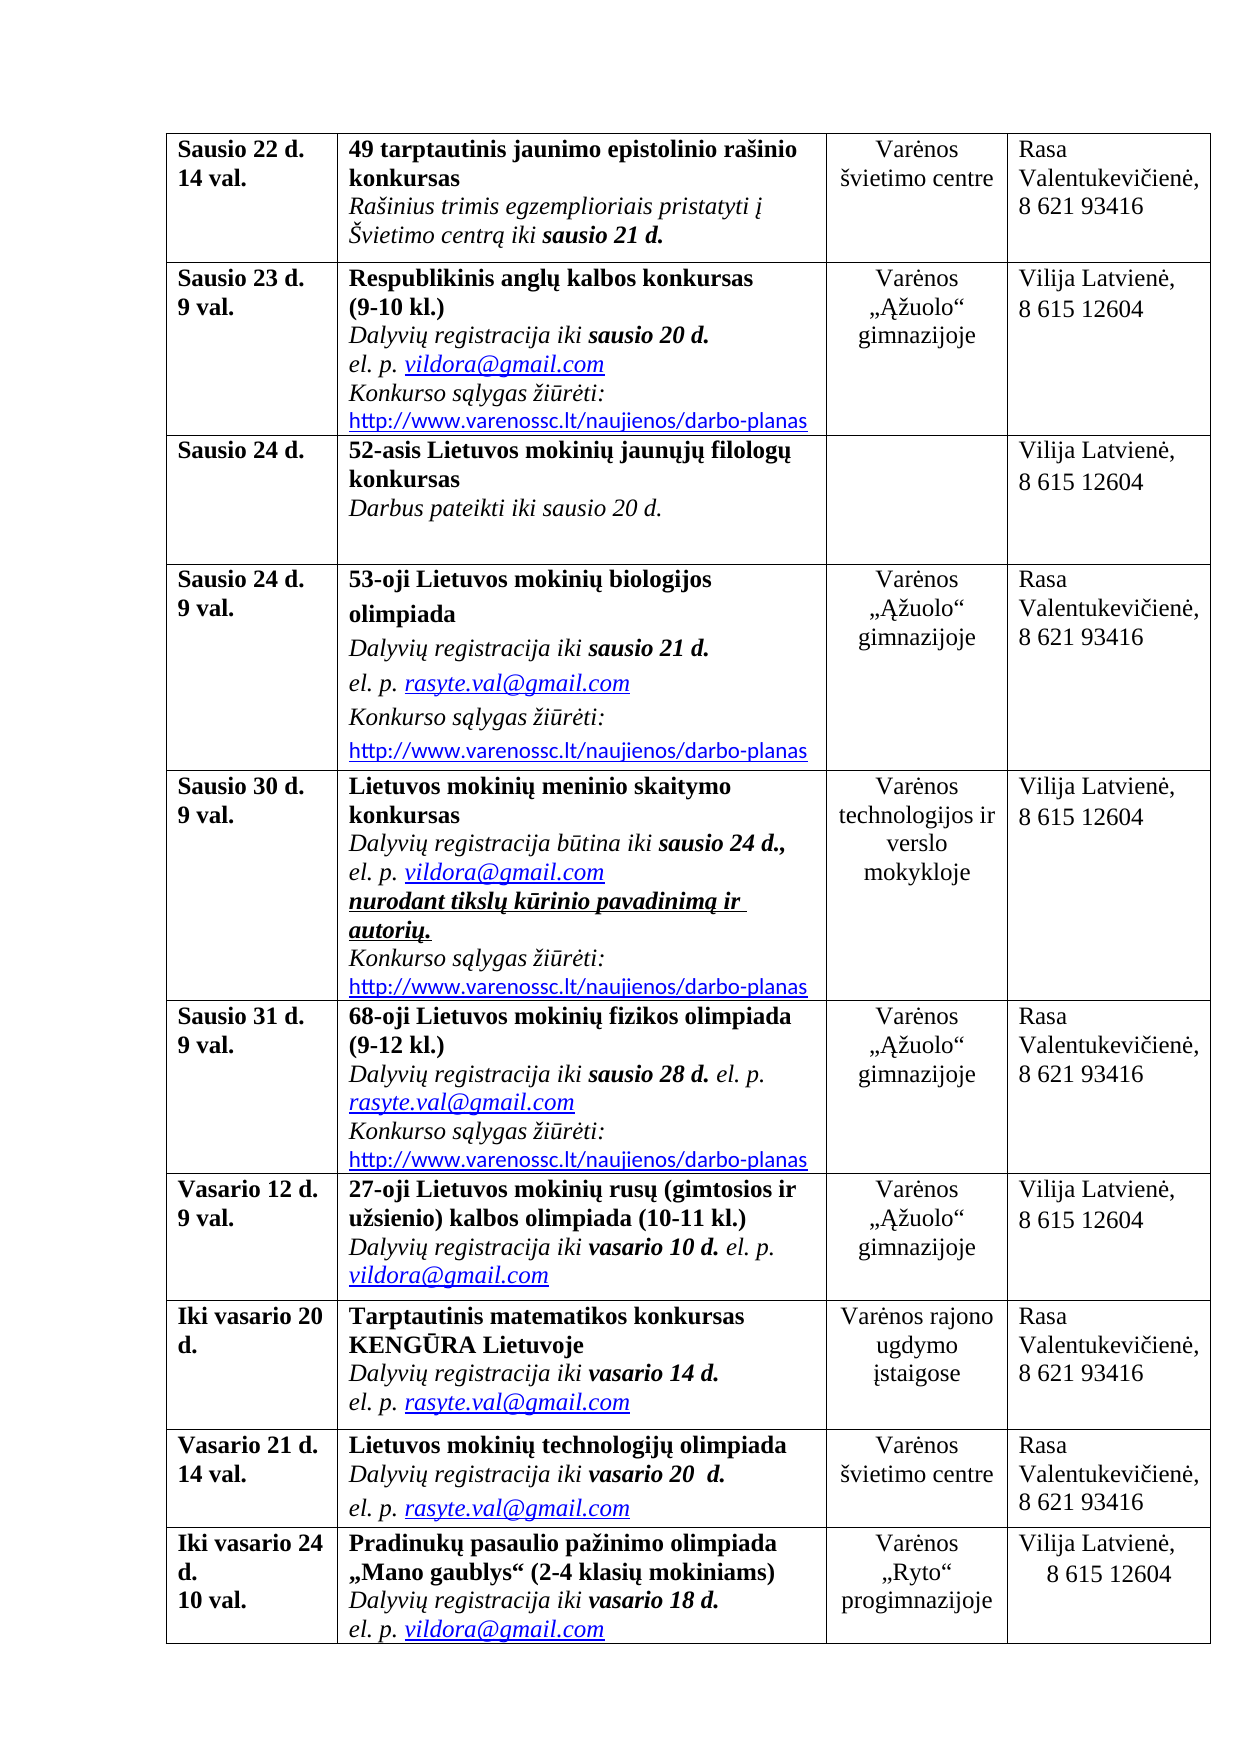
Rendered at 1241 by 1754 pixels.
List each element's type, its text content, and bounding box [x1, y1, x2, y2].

table_cell Rasa Valentukevičienė, 8 621 93416 [1008, 1430, 1210, 1527]
table_cell 49 tarptautinis jaunimo epistolinio rašinio konkursas Rašinius trimis egzemplioriais pristatyti į Švietimo centrą iki sausio 21 d. [338, 134, 826, 262]
table_cell Varėnos technologijos ir verslo mokykloje [827, 771, 1007, 1000]
table_cell Rasa Valentukevičienė, 8 621 93416 [1008, 1301, 1210, 1429]
table_cell Varėnos „Ąžuolo“ gimnazijoje [827, 263, 1007, 434]
table_cell Rasa Valentukevičienė, 8 621 93416 [1008, 134, 1210, 262]
table_cell Respublikinis anglų kalbos konkursas (9-10 kl.) Dalyvių registracija iki sausio 20 d. el. p. vildora@gmail.com Konkurso sąlygas žiūrėti: http://www.varenossc.lt/naujienos/darbo-planas [338, 263, 826, 434]
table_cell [1008, 1528, 1210, 1643]
table_cell Vilija Latvienė, 8 615 12604 [1008, 771, 1210, 1000]
table_cell 68-oji Lietuvos mokinių fizikos olimpiada (9-12 kl.) Dalyvių registracija iki sausio 28 d. el. p. rasyte.val@gmail.com Konkurso sąlygas žiūrėti: http://www.varenossc.lt/naujienos/darbo-planas [338, 1001, 826, 1173]
table_cell Pradinukų pasaulio pažinimo olimpiada „Mano gaublys“ (2-4 klasių mokiniams) Dalyvių registracija iki vasario 18 d. el. p. vildora@gmail.com [338, 1528, 826, 1643]
table_cell Vilija Latvienė, 8 615 12604 [1008, 1174, 1210, 1300]
table_cell Varėnos rajono ugdymo įstaigose [827, 1301, 1007, 1429]
table_cell Sausio 24 d. 9 val. [167, 565, 337, 770]
table_cell Sausio 22 d. 14 val. [167, 134, 337, 262]
table_cell Lietuvos mokinių meninio skaitymo konkursas Dalyvių registracija būtina iki sausio 24 d., el. p. vildora@gmail.com nurodant tikslų kūrinio pavadinimą ir autorių. Konkurso sąlygas žiūrėti: http://www.varenossc.lt/naujienos/darbo-planas [338, 771, 826, 1000]
table_cell Rasa Valentukevičienė, 8 621 93416 [1008, 565, 1210, 770]
table_cell Varėnos „Ąžuolo“ gimnazijoje [827, 565, 1007, 770]
table_cell Varėnos švietimo centre [827, 134, 1007, 262]
table_cell 53-oji Lietuvos mokinių biologijos olimpiada Dalyvių registracija iki sausio 21 d. el. p. rasyte.val@gmail.com Konkurso sąlygas žiūrėti: http://www.varenossc.lt/naujienos/darbo-planas [338, 565, 826, 770]
table_cell Vilija Latvienė, 8 615 12604 [1008, 263, 1210, 434]
table_cell Lietuvos mokinių technologijų olimpiada Dalyvių registracija iki vasario 20 d. el. p. rasyte.val@gmail.com [338, 1430, 826, 1527]
table_cell Sausio 30 d. 9 val. [167, 771, 337, 1000]
table_cell 52-asis Lietuvos mokinių jaunųjų filologų konkursas Darbus pateikti iki sausio 20 d. [338, 436, 826, 563]
table_cell [827, 436, 1007, 563]
table_cell Vasario 12 d. 9 val. [167, 1174, 337, 1300]
table_cell Vasario 21 d. 14 val. [167, 1430, 337, 1527]
table_cell Vilija Latvienė, 8 615 12604 [1008, 436, 1210, 563]
table_cell Varėnos „Ryto“ progimnazijoje [827, 1528, 1007, 1643]
table_cell 27-oji Lietuvos mokinių rusų (gimtosios ir užsienio) kalbos olimpiada (10-11 kl.) Dalyvių registracija iki vasario 10 d. el. p. vildora@gmail.com [338, 1174, 826, 1300]
table_cell Iki vasario 24 d. 10 val. [167, 1528, 337, 1643]
table_cell Sausio 31 d. 9 val. [167, 1001, 337, 1173]
table_cell Rasa Valentukevičienė, 8 621 93416 [1008, 1001, 1210, 1173]
table_cell Varėnos „Ąžuolo“ gimnazijoje [827, 1174, 1007, 1300]
table_cell Varėnos švietimo centre [827, 1430, 1007, 1527]
table_cell Sausio 23 d. 9 val. [167, 263, 337, 434]
table_cell Varėnos „Ąžuolo“ gimnazijoje [827, 1001, 1007, 1173]
table_cell Iki vasario 20 d. [167, 1301, 337, 1429]
table_cell Tarptautinis matematikos konkursas KENGŪRA Lietuvoje Dalyvių registracija iki vasario 14 d. el. p. rasyte.val@gmail.com [338, 1301, 826, 1429]
table_cell Sausio 24 d. [167, 436, 337, 563]
